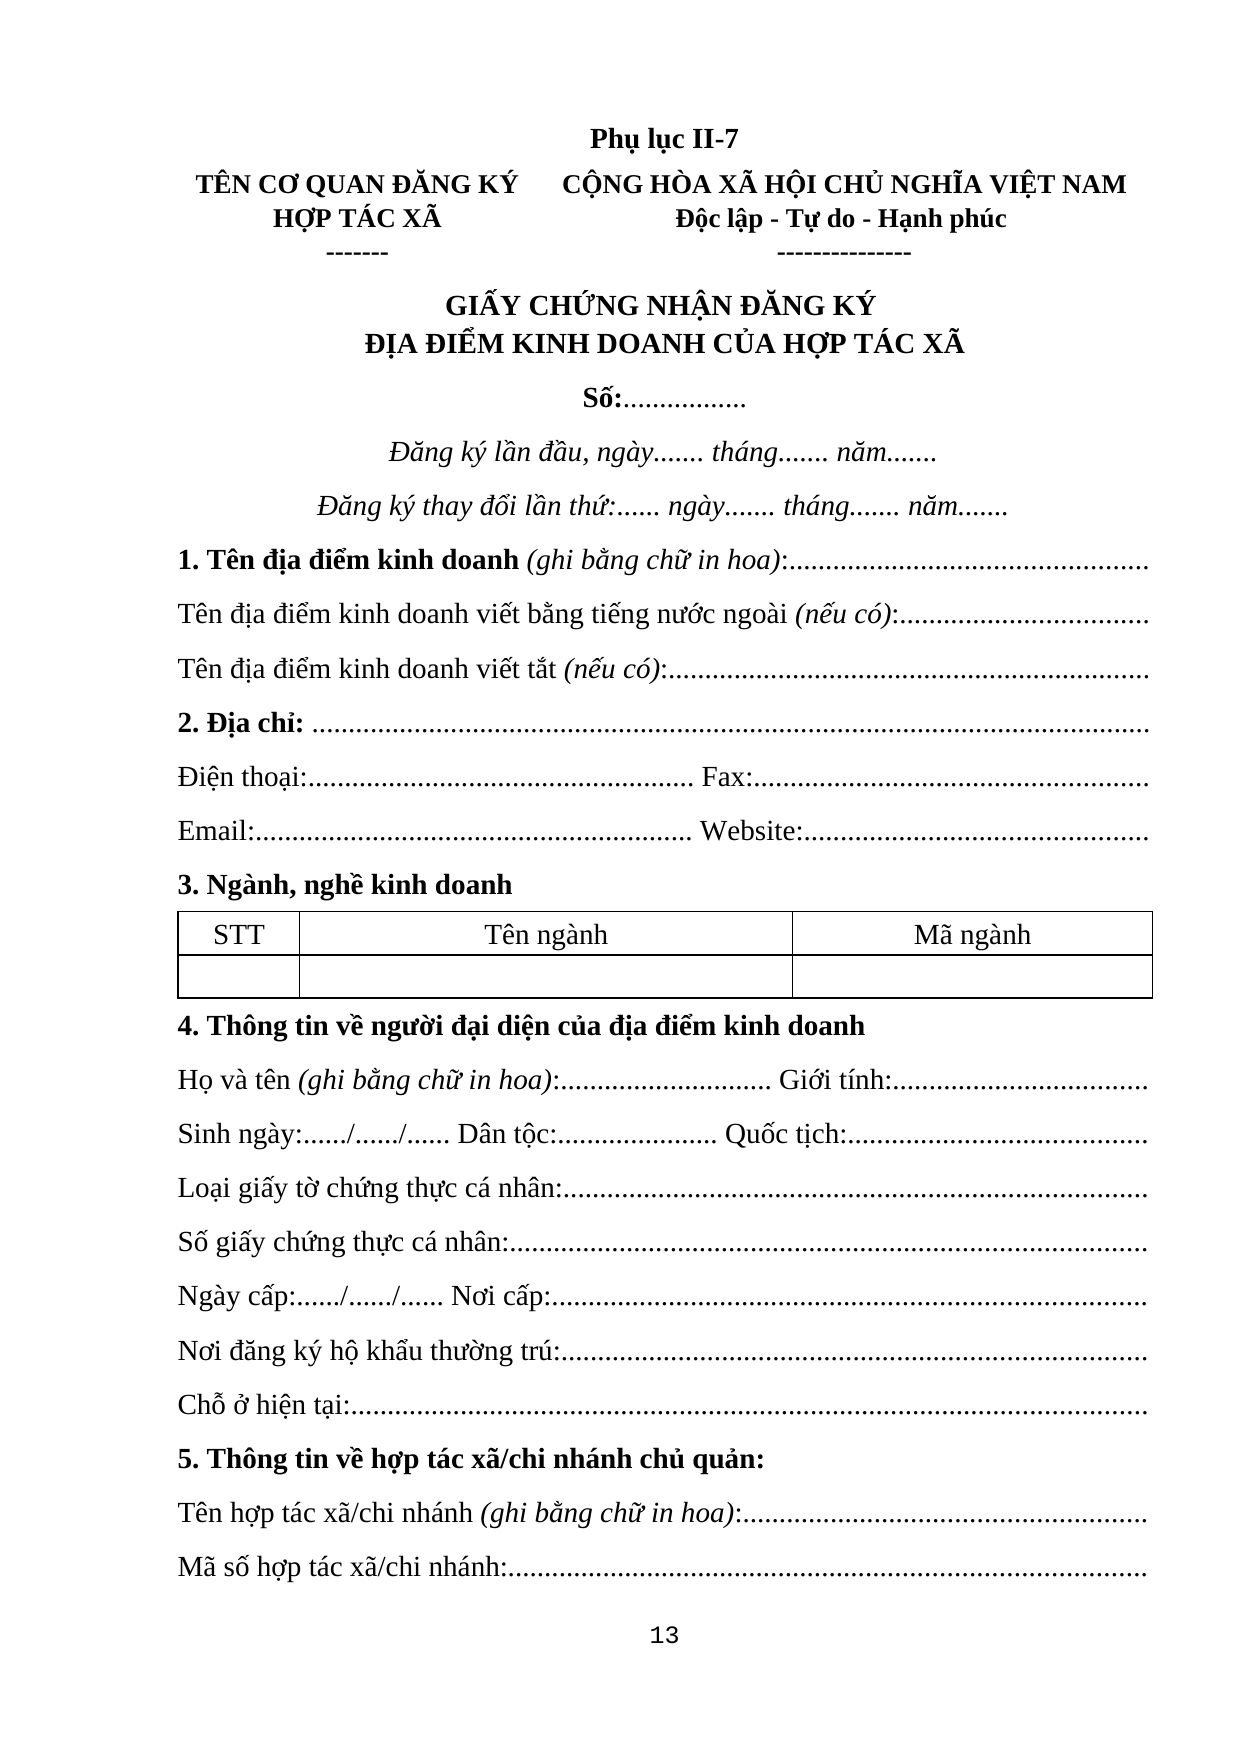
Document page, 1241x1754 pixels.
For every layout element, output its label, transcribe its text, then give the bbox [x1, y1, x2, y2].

subtitle Phụ lục II-7 [177, 118, 1152, 156]
table_header TÊN CƠ QUAN ĐĂNG KÝ HỢP TÁC XÃ ------- [177, 168, 537, 286]
text 3. Ngành, nghề kinh doanh [177, 865, 1152, 902]
text Họ và tên (ghi bằng chữ in hoa):............................. Giới tính: [177, 1059, 1152, 1097]
text Tên địa điểm kinh doanh viết tắt (nếu có): [177, 648, 1152, 686]
table_header CỘNG HÒA XÃ HỘI CHỦ NGHĨA VIỆT NAM Độc lập - Tự do - Hạnh phúc --------------- [537, 168, 1152, 286]
text Tên hợp tác xã/chi nhánh (ghi bằng chữ in hoa): [177, 1492, 1152, 1530]
text Số giấy chứng thực cá nhân: [177, 1222, 1152, 1259]
text 4. Thông tin về người đại diện của địa điểm kinh doanh [177, 1005, 1152, 1042]
text Tên địa điểm kinh doanh viết bằng tiếng nước ngoài (nếu có): [177, 594, 1152, 631]
text Ngày cấp:....../....../...... Nơi cấp: [177, 1276, 1152, 1313]
table_cell [179, 956, 299, 997]
text 2. Địa chỉ: [177, 702, 1152, 740]
text 1. Tên địa điểm kinh doanh (ghi bằng chữ in hoa): [177, 540, 1152, 577]
text Nơi đăng ký hộ khẩu thường trú: [177, 1330, 1152, 1367]
text Điện thoại:..................................................... Fax: [177, 756, 1152, 794]
text Loại giấy tờ chứng thực cá nhân: [177, 1167, 1152, 1205]
table_header Tên ngành [300, 912, 792, 954]
text Chỗ ở hiện tại: [177, 1384, 1152, 1422]
text Mã số hợp tác xã/chi nhánh: [177, 1547, 1152, 1584]
table_cell [793, 956, 1152, 997]
text Đăng ký lần đầu, ngày....... tháng....... năm....... [177, 431, 1152, 469]
text Đăng ký thay đổi lần thứ:...... ngày....... tháng....... năm....... [177, 486, 1152, 523]
table_cell [300, 956, 792, 997]
text Số:................. [177, 377, 1152, 415]
table_header STT [179, 912, 299, 954]
table_header Mã ngành [793, 912, 1152, 954]
text Email:............................................................ Website: [177, 811, 1152, 848]
text Sinh ngày:....../....../...... Dân tộc:...................... Quốc tịch: [177, 1113, 1152, 1151]
text GIẤY CHỨNG NHẬN ĐĂNG KÝ ĐỊA ĐIỂM KINH DOANH CỦA HỢP TÁC XÃ [177, 286, 1152, 361]
text 5. Thông tin về hợp tác xã/chi nhánh chủ quản: [177, 1438, 1152, 1476]
